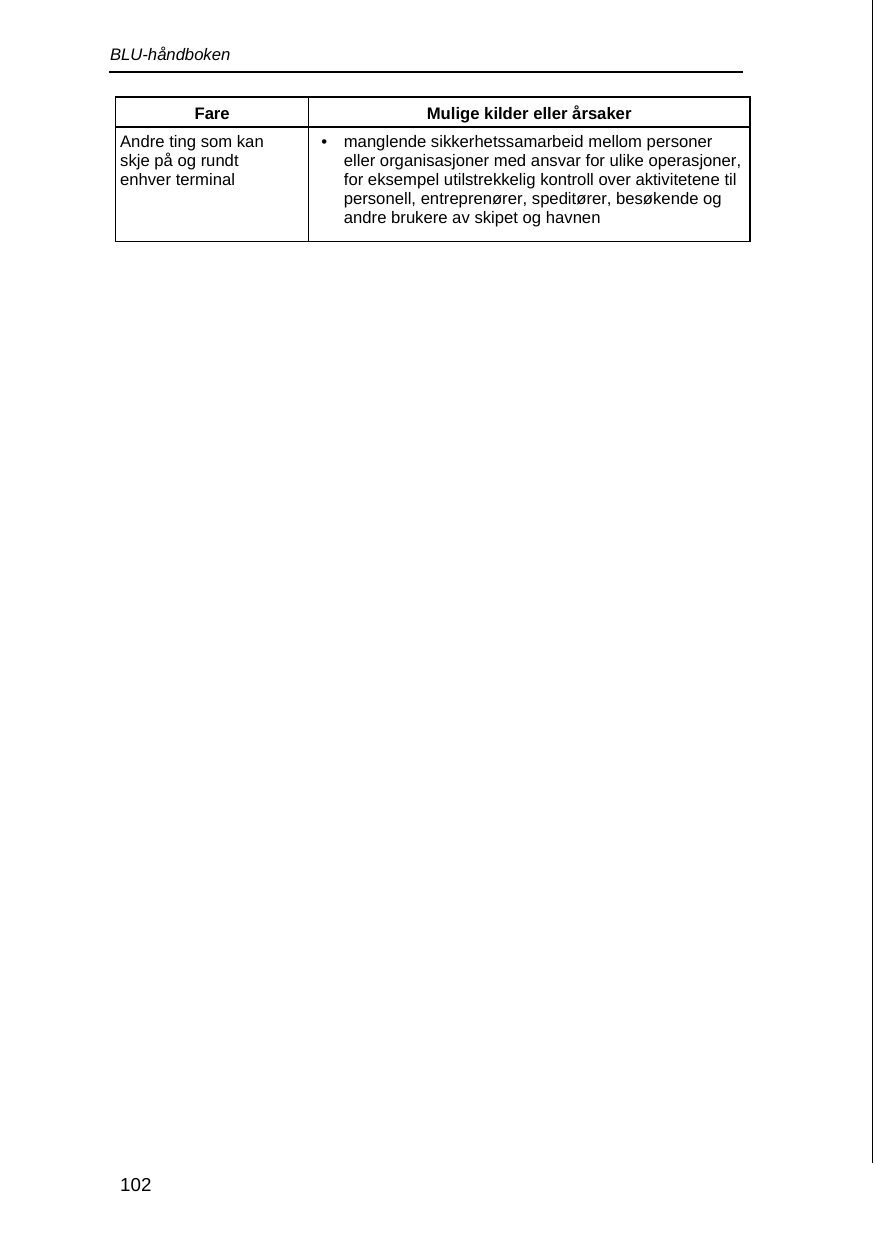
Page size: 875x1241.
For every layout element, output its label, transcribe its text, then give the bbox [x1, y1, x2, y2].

table_cell Andre ting som kan skje på og rundt enhver terminal [116, 128, 308, 241]
table_header Mulige kilder eller årsaker [309, 98, 749, 126]
table_cell • manglende sikkerhetssamarbeid mellom personer eller organisasjoner med ansvar for ulike operasjoner, for eksempel utilstrekkelig kontroll over aktivitetene til personell, entreprenører, speditører, besøkende og andre brukere av skipet og havnen [309, 128, 749, 241]
table_header BLU-håndboken [109, 45, 743, 71]
table_header Fare [116, 98, 308, 126]
